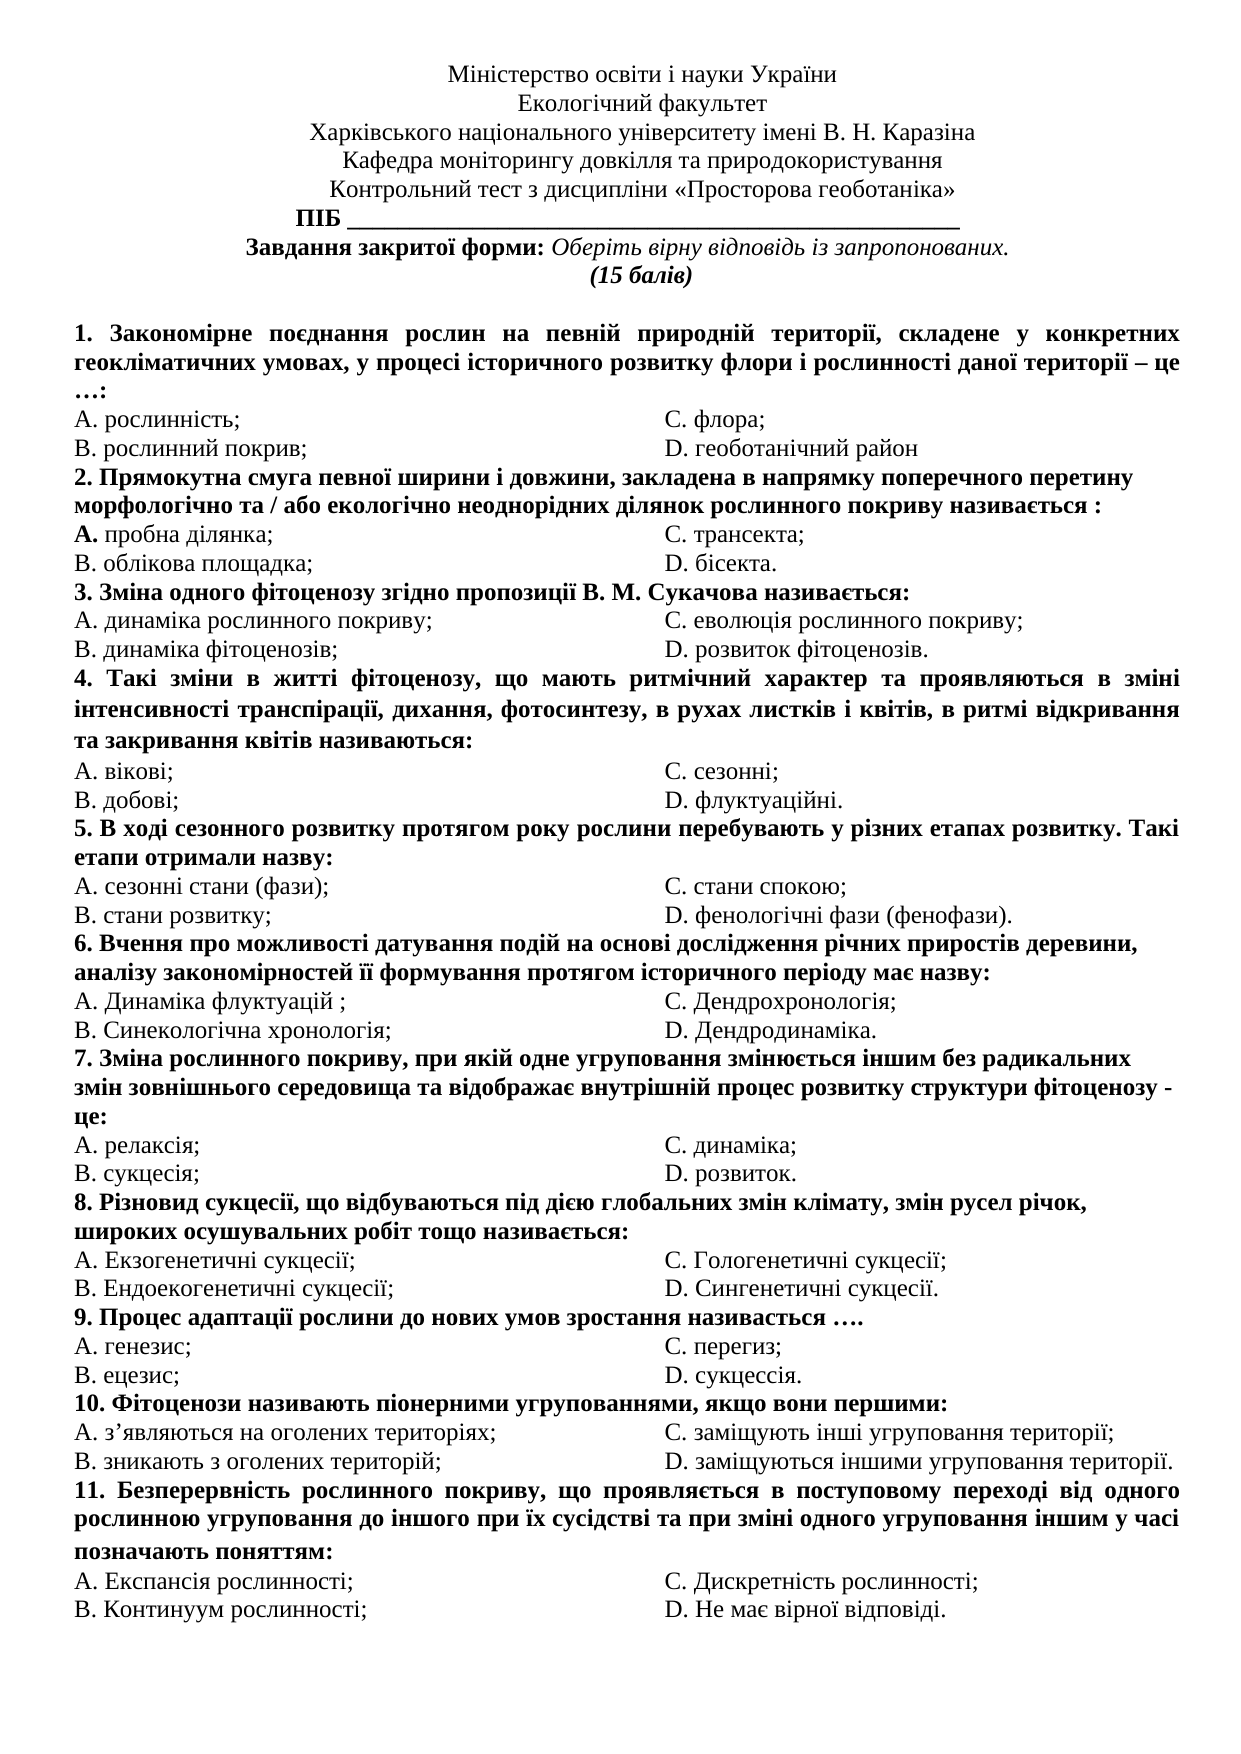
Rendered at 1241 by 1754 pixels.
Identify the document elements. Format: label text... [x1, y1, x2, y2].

text D. розвиток фітоценозів. [664, 634, 1181, 663]
text Кафедра моніторингу довкілля та природокористування [74, 145, 1211, 174]
text Контрольний тест з дисципліни «Просторова геоботаніка» [74, 174, 1211, 203]
text В. сукцесія; [74, 1158, 591, 1187]
text А. Динаміка флуктуацій ; [74, 986, 591, 1015]
text В. ецезис; [74, 1360, 591, 1388]
text D. фенологічні фази (фенофази). [664, 900, 1181, 928]
text С. стани спокою; [664, 871, 1181, 900]
text D. геоботанічний район [664, 433, 1181, 462]
text А. сезонні стани (фази); [74, 871, 591, 900]
text Завдання закритої форми: Оберіть вірну відповідь із запропонованих. [74, 232, 1181, 260]
text В. стани розвитку; [74, 900, 591, 928]
text С. Дендрохронологія; [664, 986, 1181, 1015]
text 6. Вчення про можливості датування подій на основі дослідження річних приростів деревини, аналізу закономірностей її формування протягом історичного періоду має назву: [74, 928, 1181, 986]
text А. Експансія рослинності; [74, 1566, 591, 1594]
text С. сезонні; [664, 756, 1181, 785]
text С. динаміка; [664, 1130, 1181, 1158]
text С. флора; [664, 404, 1181, 433]
text А. з’являються на оголених територіях; [74, 1417, 591, 1446]
text В. динаміка фітоценозів; [74, 634, 591, 663]
text D. флуктуаційні. [664, 785, 1181, 813]
text 10. Фітоценози називають піонерними угрупованнями, якщо вони першими: [74, 1388, 1181, 1417]
text В. добові; [74, 785, 591, 813]
text 3. Зміна одного фітоценозу згідно пропозиції В. М. Сукачова називається: [74, 577, 1181, 605]
text D. бісекта. [664, 548, 1181, 577]
text А. вікові; [74, 756, 591, 785]
text В. Ендоекогенетичні сукцесії; [74, 1273, 591, 1302]
text 2. Прямокутна смуга певної ширини і довжини, закладена в напрямку поперечного перетину морфологічно та / або екологічно неоднорідних ділянок рослинного покриву називається : [74, 462, 1181, 519]
text 9. Процес адаптації рослини до нових умов зростання називасться …. [74, 1302, 1181, 1331]
text В. зникають з оголених територій; [74, 1446, 591, 1475]
text 5. В ході сезонного розвитку протягом року рослини перебувають у різних етапах розвитку. Такі етапи отримали назву: [74, 813, 1181, 871]
text 1. Закономірне поєднання рослин на певній природній території, складене у конкретних геокліматичних умовах, у процесі історичного розвитку флори і рослинності даної території – це …: [74, 318, 1181, 404]
text D. сукцессія. [664, 1360, 1181, 1388]
text Міністерство освіти і науки України [74, 59, 1211, 88]
text ПІБ _________________________________________________ [74, 203, 1181, 232]
text D. розвиток. [664, 1158, 1181, 1187]
text Екологічний факультет [74, 88, 1211, 117]
text А. релаксія; [74, 1130, 591, 1158]
text Харківського національного університету імені В. Н. Каразіна [74, 117, 1211, 145]
text 7. Зміна рослинного покриву, при якій одне угруповання змінюється іншим без радикальних змін зовнішнього середовища та відображає внутрішній процес розвитку структури фітоценозу - це: [74, 1043, 1181, 1130]
text В. Континуум рослинності; [74, 1594, 591, 1623]
text С. трансекта; [664, 519, 1181, 548]
text С. заміщують інші угруповання території; [664, 1417, 1181, 1446]
text В. Синекологічна хронологія; [74, 1015, 591, 1043]
text С. перегиз; [664, 1331, 1181, 1360]
text А. пробна ділянка; [74, 519, 591, 548]
text С. Гологенетичні сукцесії; [664, 1245, 1181, 1273]
text А. рослинність; [74, 404, 591, 433]
text А. Екзогенетичні сукцесії; [74, 1245, 591, 1273]
text А. генезис; [74, 1331, 591, 1360]
text А. динаміка рослинного покриву; [74, 605, 591, 634]
text В. рослинний покрив; [74, 433, 591, 462]
text 8. Різновид сукцесії, що відбуваються під дією глобальних змін клімату, змін русел річок, широких осушувальних робіт тощо називається: [74, 1187, 1181, 1245]
text D. заміщуються іншими угруповання території. [664, 1446, 1181, 1475]
text (15 балів) [74, 260, 1211, 289]
text 4. Такі зміни в житті фітоценозу, що мають ритмічний характер та проявляються в зміні інтенсивності транспірації, дихання, фотосинтезу, в рухах листків і квітів, в ритмі відкривання та закривання квітів називаються: [74, 663, 1181, 754]
text С. еволюція рослинного покриву; [664, 605, 1181, 634]
text 11. Безперервність рослинного покриву, що проявляється в поступовому переході від одного рослинною угруповання до іншого при їх сусідстві та при зміні одного угруповання іншим у часі позначають поняттям: [74, 1475, 1181, 1566]
text С. Дискретність рослинності; [664, 1566, 1181, 1594]
text В. облікова площадка; [74, 548, 591, 577]
text D. Сингенетичні сукцесії. [664, 1273, 1181, 1302]
text D. Не має вірної відповіді. [664, 1594, 1181, 1623]
text D. Дендродинаміка. [664, 1015, 1181, 1043]
